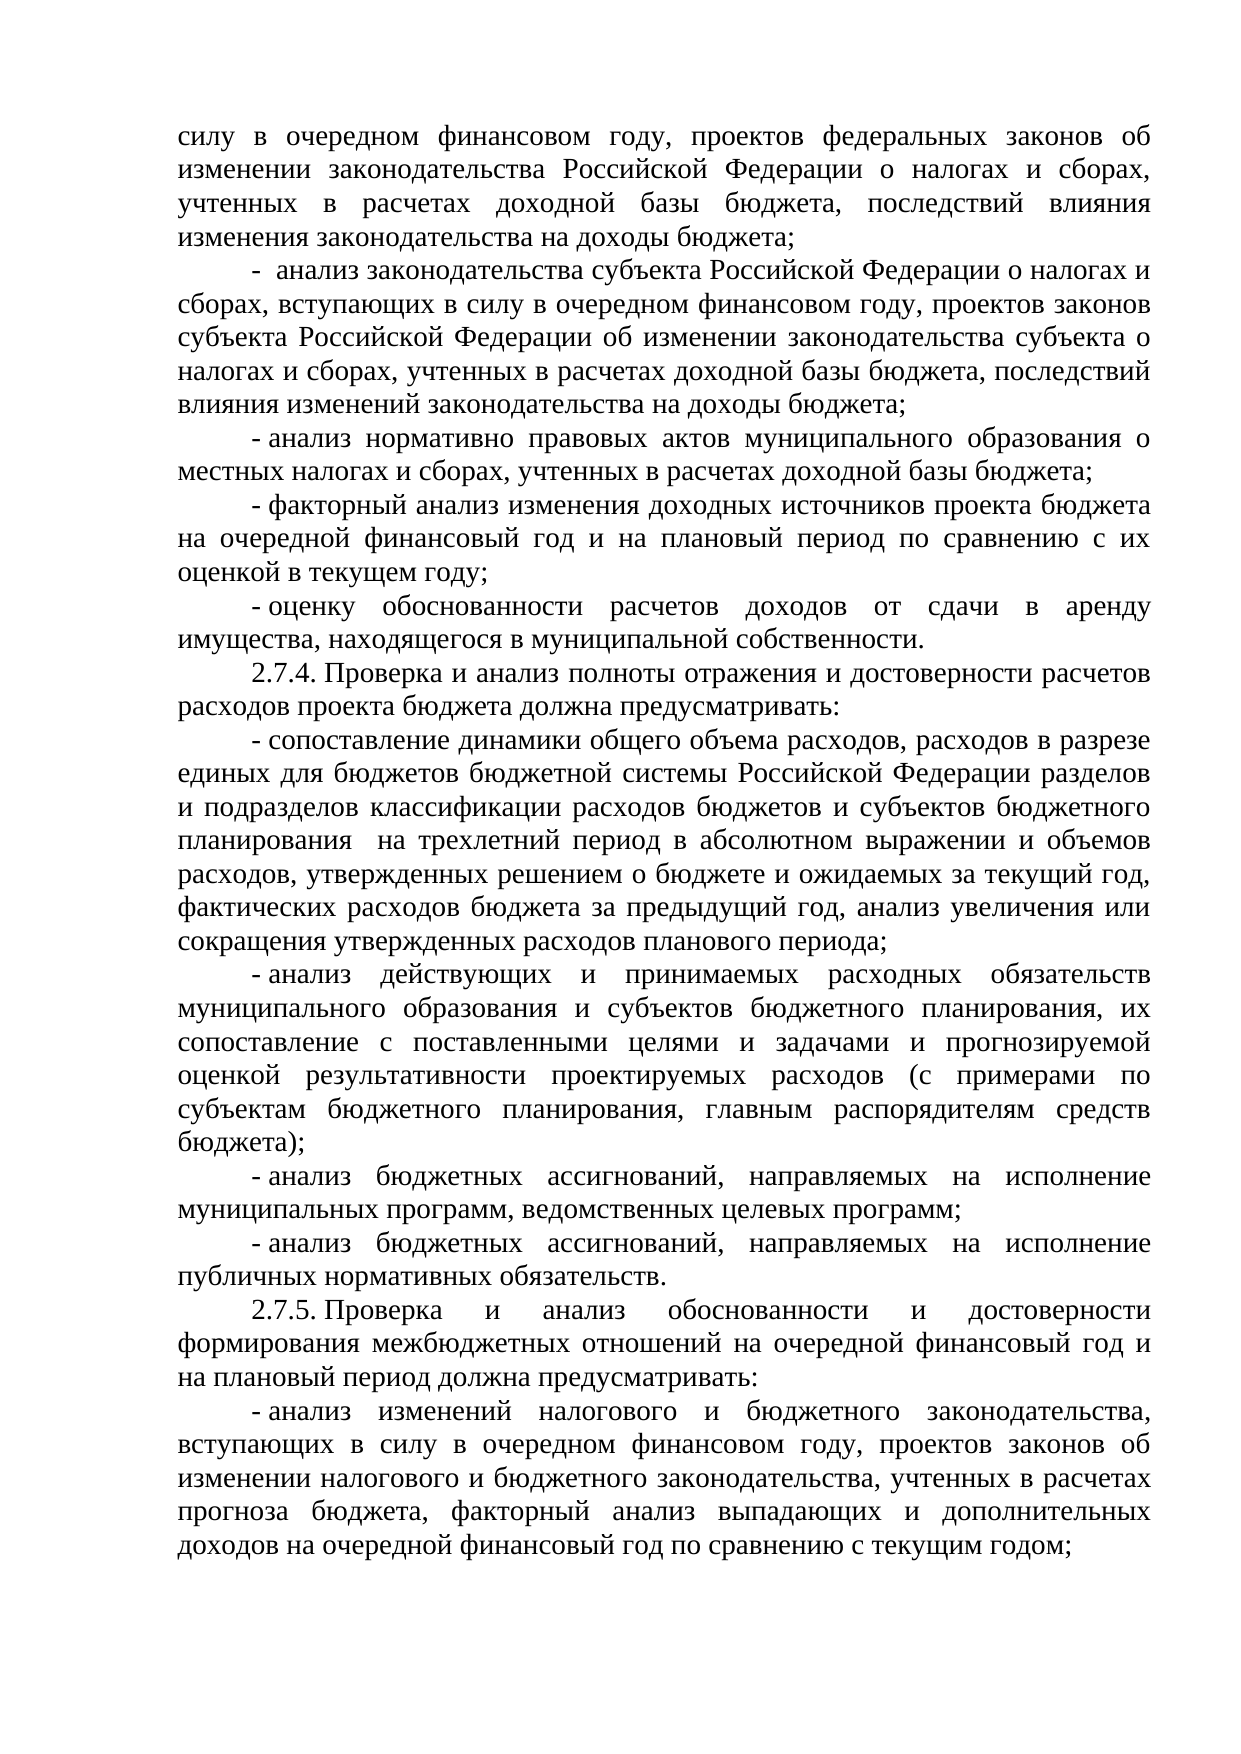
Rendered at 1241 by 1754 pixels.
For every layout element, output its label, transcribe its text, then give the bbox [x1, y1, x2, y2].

title 2.7.4. Проверка и анализ полноты отражения и достоверности расчетов расходов проекта бюджета должна предусматривать: [177, 655, 1152, 722]
title - анализ нормативно правовых актов муниципального образования о местных налогах и сборах, учтенных в расчетах доходной базы бюджета; [177, 420, 1152, 487]
title - анализ действующих и принимаемых расходных обязательств муниципального образования и субъектов бюджетного планирования, их сопоставление с поставленными целями и задачами и прогнозируемой оценкой результативности проектируемых расходов (с примерами по субъектам бюджетного планирования, главным распорядителям средств бюджета); [177, 957, 1152, 1158]
title - сопоставление динамики общего объема расходов, расходов в разрезе единых для бюджетов бюджетной системы Российской Федерации разделов и подразделов классификации расходов бюджетов и субъектов бюджетного планирования на трехлетний период в абсолютном выражении и объемов расходов, утвержденных решением о бюджете и ожидаемых за текущий год, фактических расходов бюджета за предыдущий год, анализ увеличения или сокращения утвержденных расходов планового периода; [177, 722, 1152, 957]
title - оценку обоснованности расчетов доходов от сдачи в аренду имущества, находящегося в муниципальной собственности. [177, 588, 1152, 655]
title - факторный анализ изменения доходных источников проекта бюджета на очередной финансовый год и на плановый период по сравнению с их оценкой в текущем году; [177, 487, 1152, 588]
title - анализ бюджетных ассигнований, направляемых на исполнение муниципальных программ, ведомственных целевых программ; [177, 1158, 1152, 1225]
title - анализ бюджетных ассигнований, направляемых на исполнение публичных нормативных обязательств. [177, 1225, 1152, 1292]
title 2.7.5. Проверка и анализ обоснованности и достоверности формирования межбюджетных отношений на очередной финансовый год и на плановый период должна предусматривать: [177, 1292, 1152, 1393]
title - анализ законодательства субъекта Российской Федерации о налогах и сборах, вступающих в силу в очередном финансовом году, проектов законов субъекта Российской Федерации об изменении законодательства субъекта о налогах и сборах, учтенных в расчетах доходной базы бюджета, последствий влияния изменений законодательства на доходы бюджета; [177, 252, 1152, 420]
title - анализ изменений налогового и бюджетного законодательства, вступающих в силу в очередном финансовом году, проектов законов об изменении налогового и бюджетного законодательства, учтенных в расчетах прогноза бюджета, факторный анализ выпадающих и дополнительных доходов на очередной финансовый год по сравнению с текущим годом; [177, 1393, 1152, 1560]
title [177, 118, 1152, 252]
